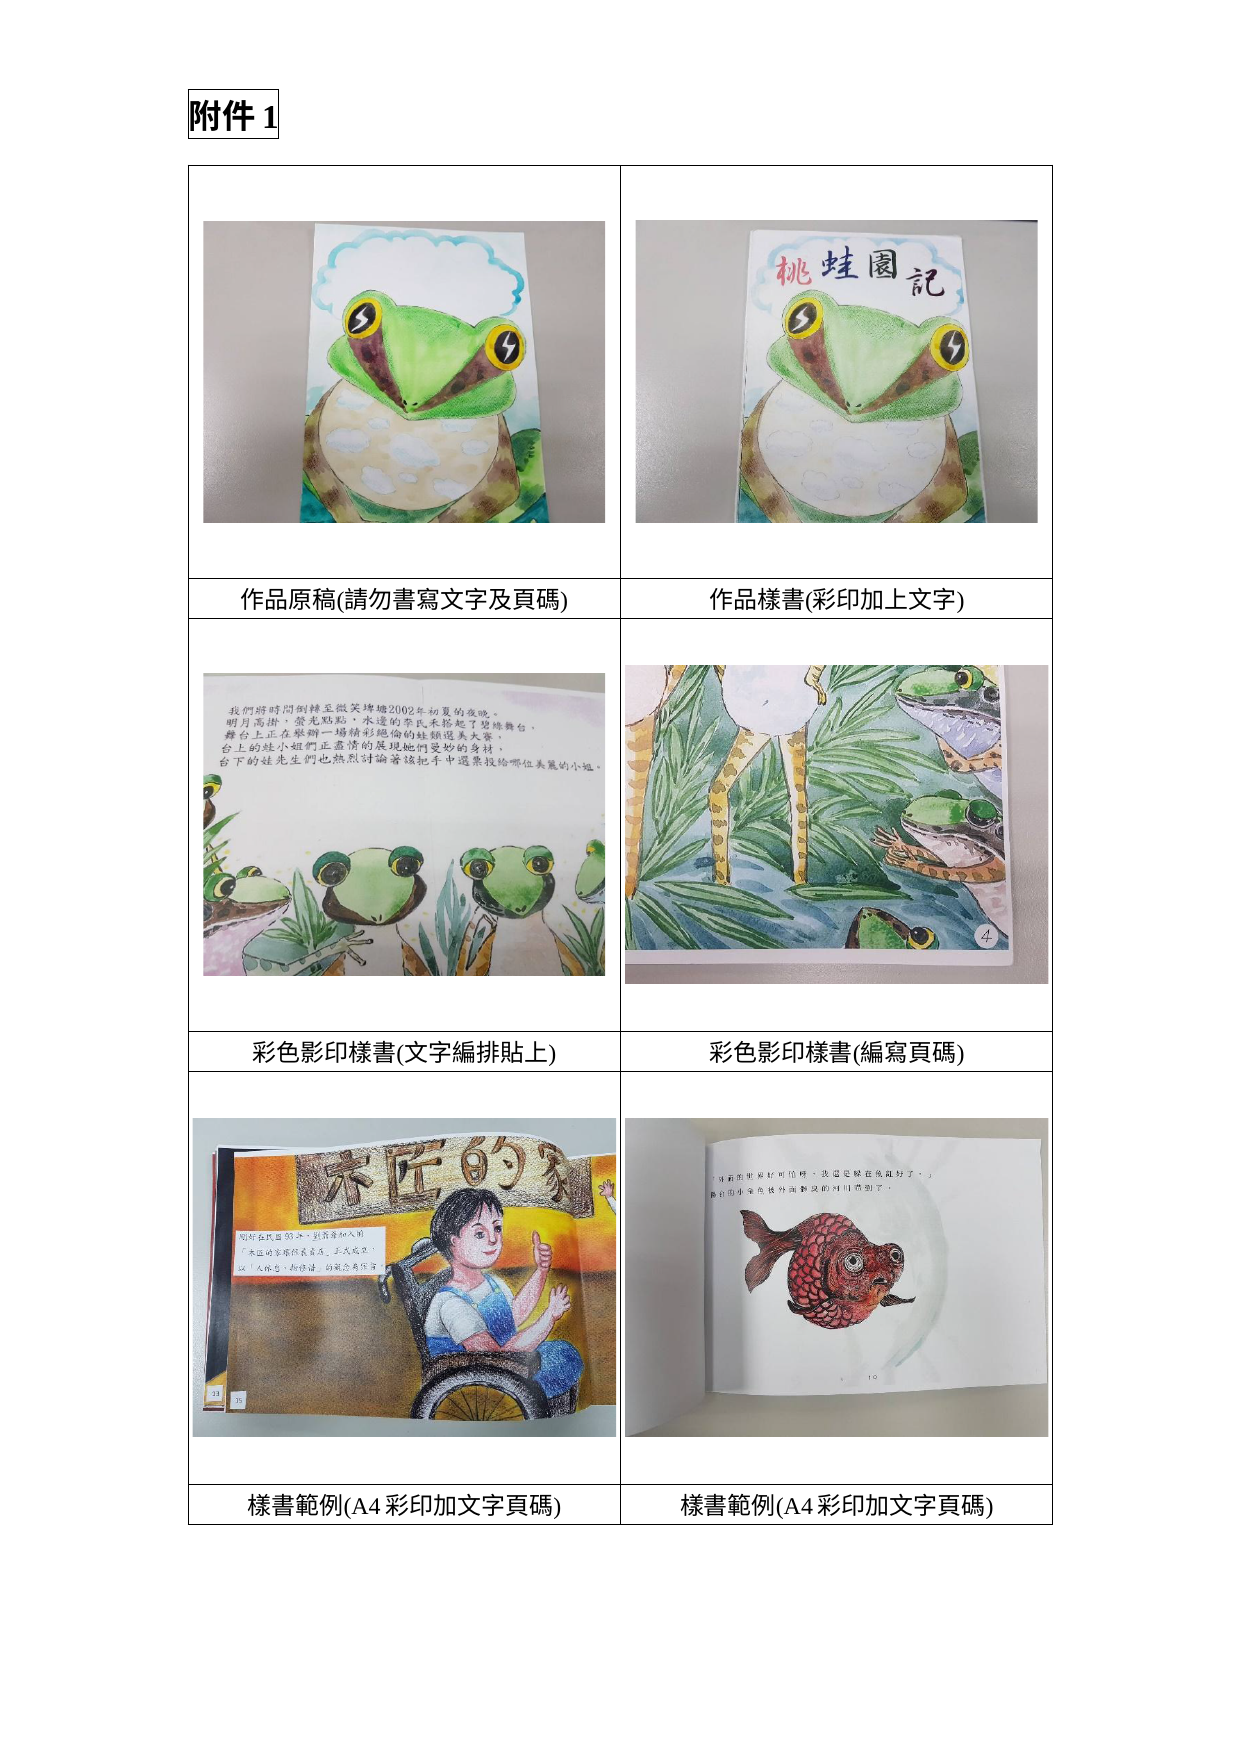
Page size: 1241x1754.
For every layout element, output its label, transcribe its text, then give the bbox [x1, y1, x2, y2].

table_cell 彩色影印樣書(文字編排貼上) [189, 1032, 620, 1071]
picture [203, 221, 606, 523]
table_cell 樣書範例(A4彩印加文字頁碼) [621, 1485, 1052, 1523]
picture [625, 665, 1049, 984]
table_cell 樣書範例(A4彩印加文字頁碼) [189, 1485, 620, 1523]
table_cell 彩色影印樣書(編寫頁碼) [621, 1032, 1052, 1071]
picture [625, 1118, 1049, 1437]
picture [203, 673, 606, 976]
table_cell 作品原稿(請勿書寫文字及頁碼) [189, 579, 620, 617]
table_cell [189, 1072, 620, 1484]
table_cell [621, 166, 1052, 578]
picture [635, 220, 1038, 523]
table_cell [621, 1072, 1052, 1484]
table_cell [621, 619, 1052, 1031]
picture [192, 1118, 617, 1437]
table_cell [189, 166, 620, 578]
table_cell 作品樣書(彩印加上文字) [621, 579, 1052, 617]
table_cell [189, 619, 620, 1031]
